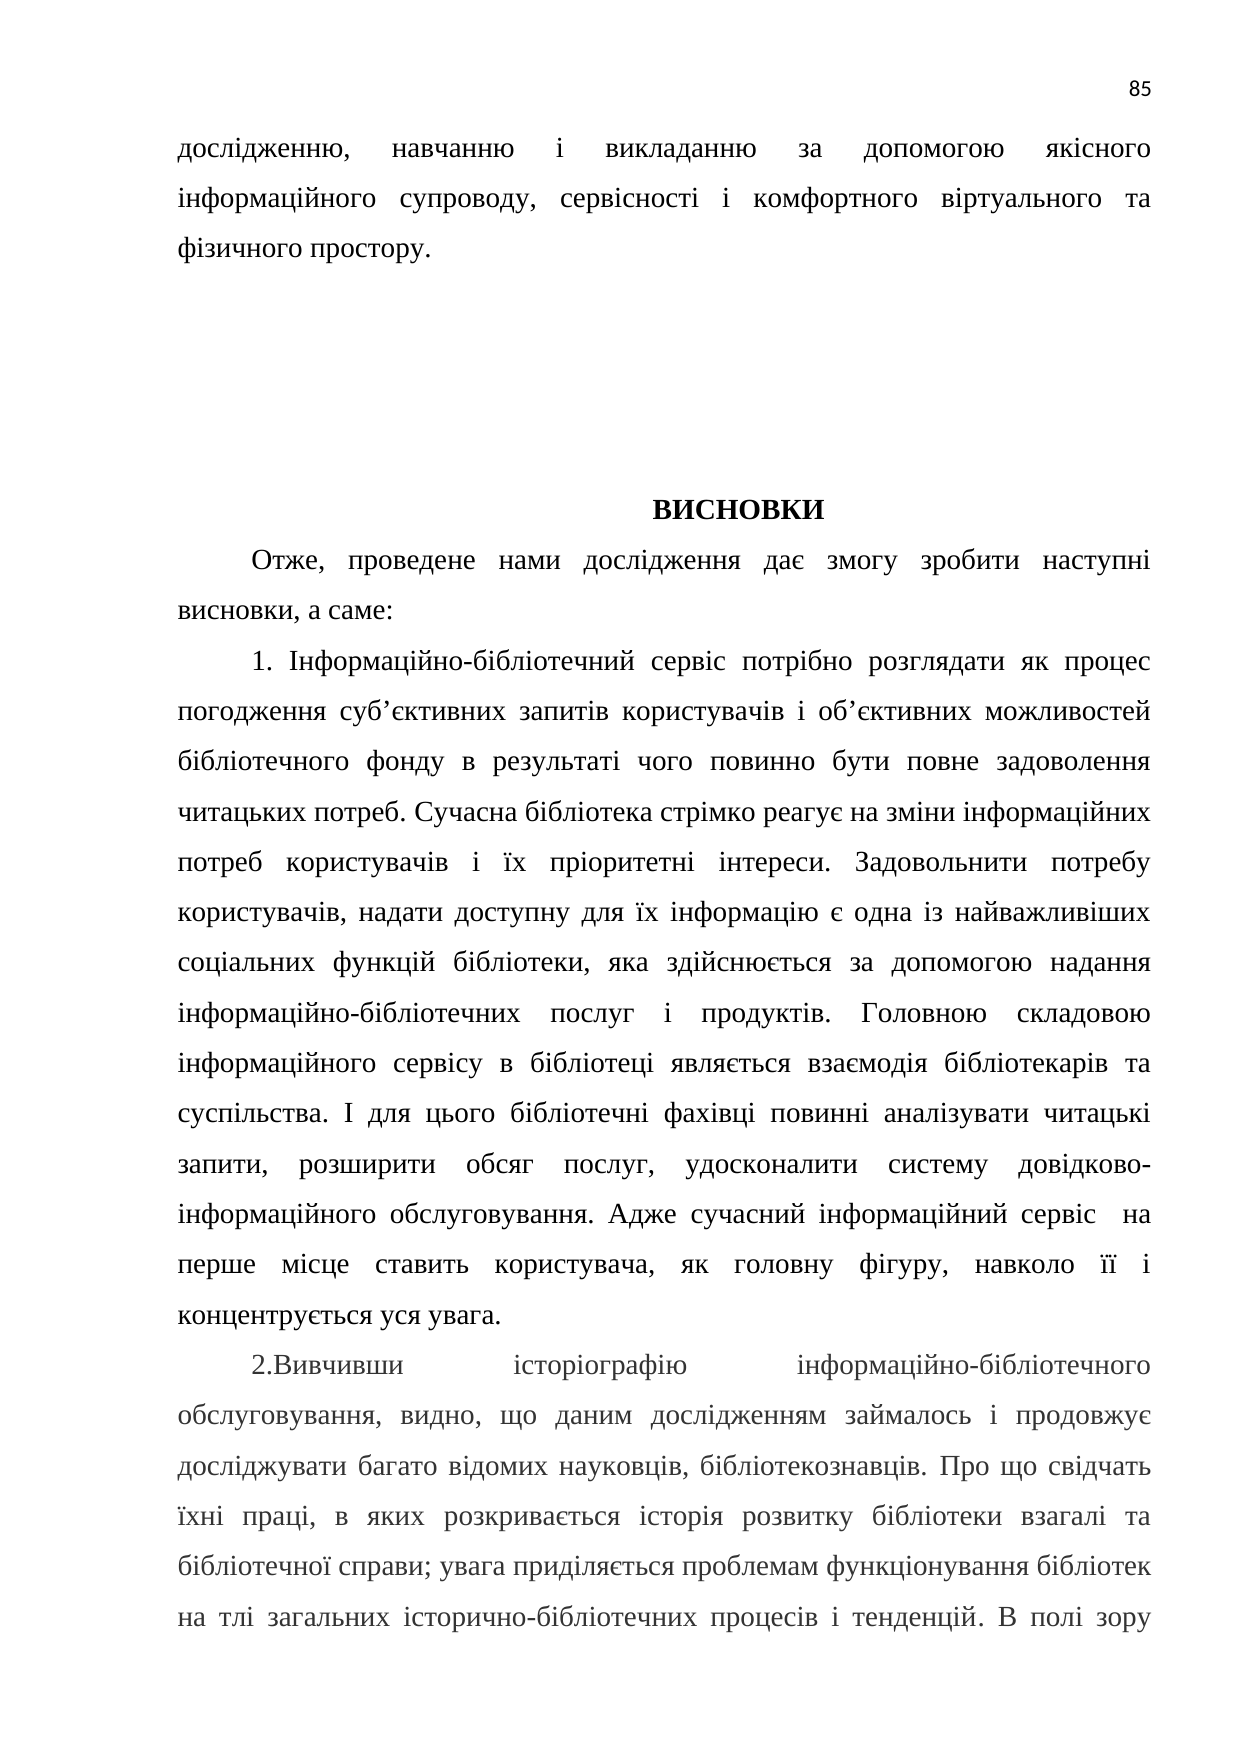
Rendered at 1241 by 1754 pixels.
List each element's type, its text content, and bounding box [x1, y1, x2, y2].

text 1. Інформаційно-бібліотечний сервіс потрібно розглядати як процес погодження суб’єктивних запитів користувачів і об’єктивних можливостей бібліотечного фонду в результаті чого повинно бути повне задоволення читацьких потреб. Сучасна бібліотека стрімко реагує на зміни інформаційних потреб користувачів і їх пріоритетні інтереси. Задовольнити потребу користувачів, надати доступну для їх інформацію є одна із найважливіших соціальних функцій бібліотеки, яка здійснюється за допомогою надання інформаційно-бібліотечних послуг і продуктів. Головною складовою інформаційного сервісу в бібліотеці являється взаємодія бібліотекарів та суспільства. І для цього бібліотечні фахівці повинні аналізувати читацькі запити, розширити обсяг послуг, удосконалити систему довідково-інформаційного обслуговування. Адже сучасний інформаційний сервіс на перше місце ставить користувача, як головну фігуру, навколо її і концентрується уся увага. [177, 643, 1152, 1330]
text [177, 1347, 1152, 1632]
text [177, 130, 1152, 264]
text ВИСНОВКИ [177, 492, 1152, 525]
text Отже, проведене нами дослідження дає змогу зробити наступні висновки, а саме: [177, 542, 1152, 626]
